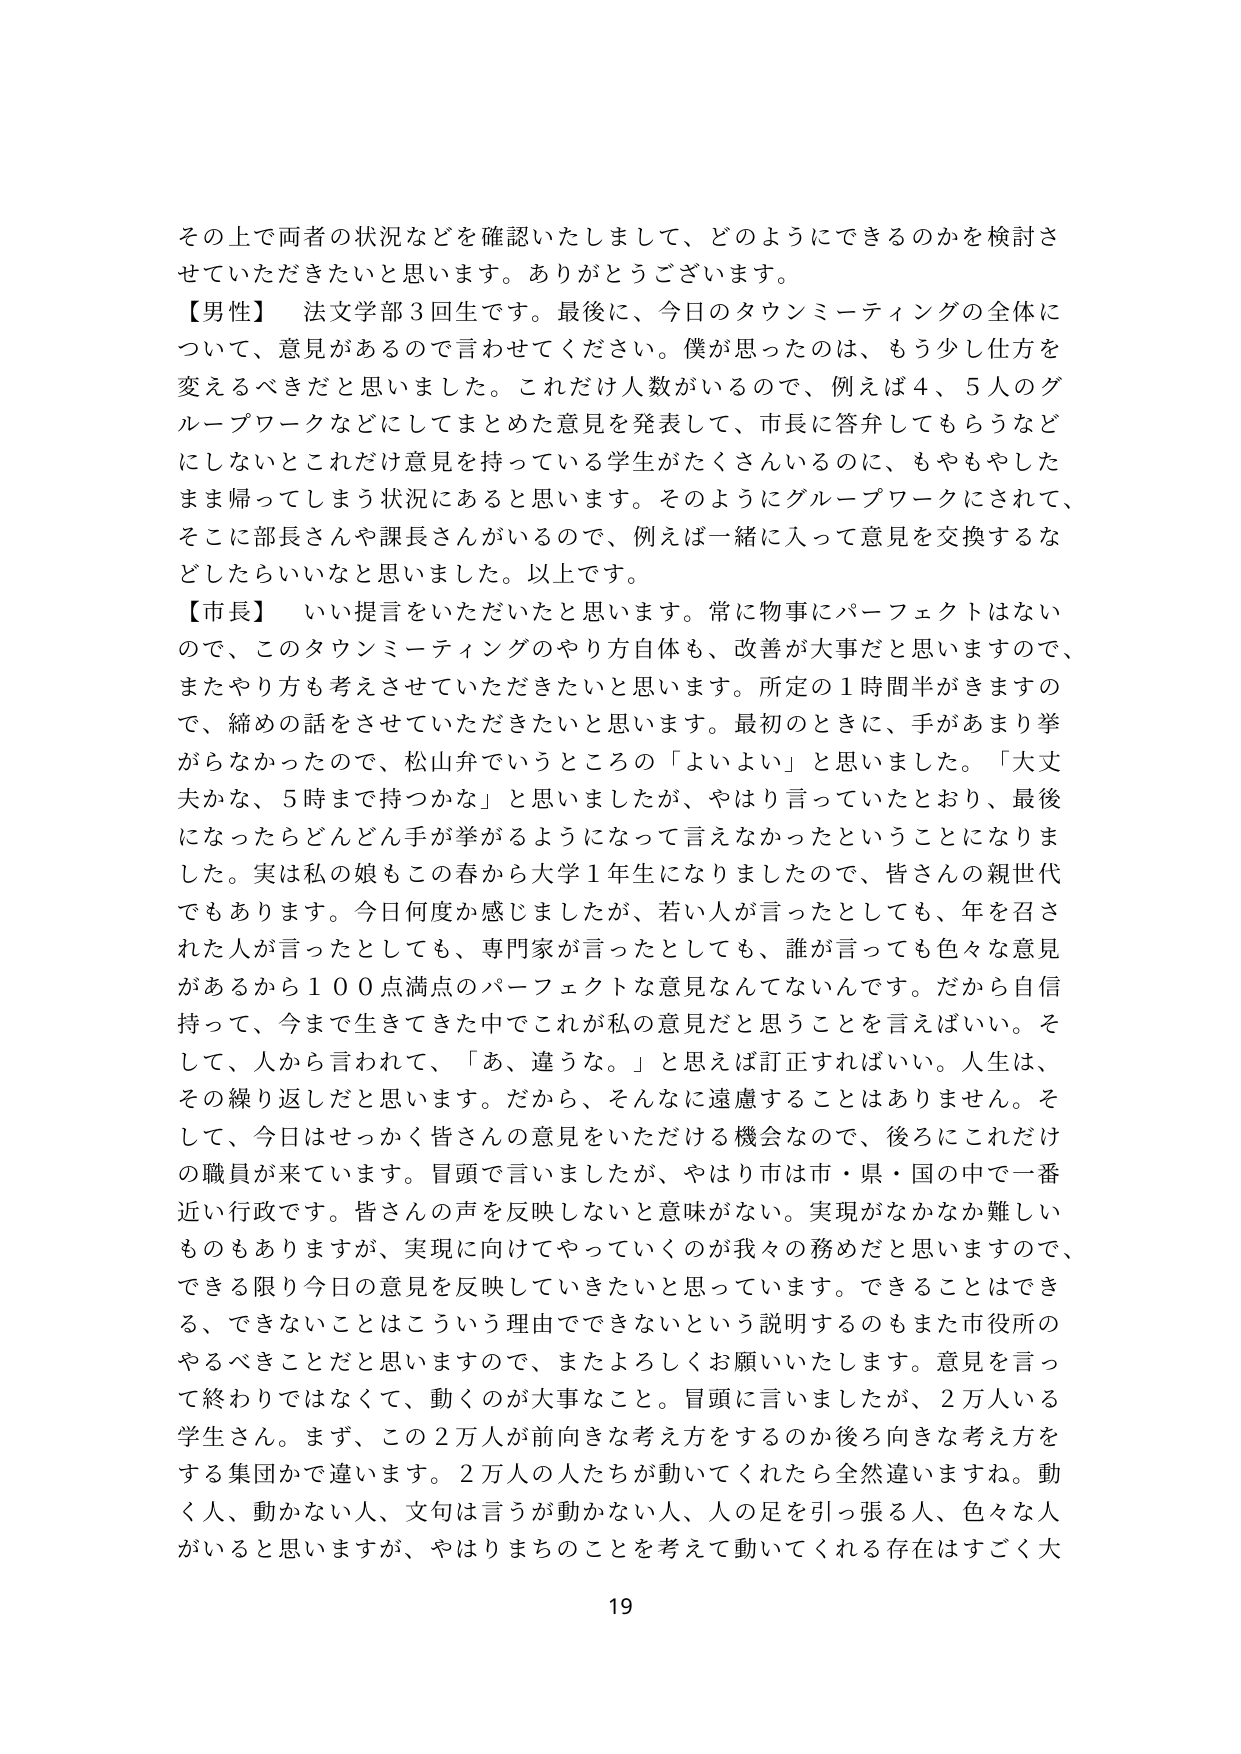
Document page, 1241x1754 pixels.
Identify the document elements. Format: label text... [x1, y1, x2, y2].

text 【男性】 法文学部３回生です。最後に、今日のタウンミーティングの全体について、意見があるので言わせてください。僕が思ったのは、もう少し仕方を変えるべきだと思いました。これだけ人数がいるので、例えば４、５人のグループワークなどにしてまとめた意見を発表して、市長に答弁してもらうなどにしないとこれだけ意見を持っている学生がたくさんいるのに、もやもやしたまま帰ってしまう状況にあると思います。そのようにグループワークにされて、そこに部長さんや課長さんがいるので、例えば一緒に入って意見を交換するなどしたらいいなと思いました。以上です。 [177, 292, 1063, 592]
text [177, 217, 1063, 292]
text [177, 592, 1063, 1567]
